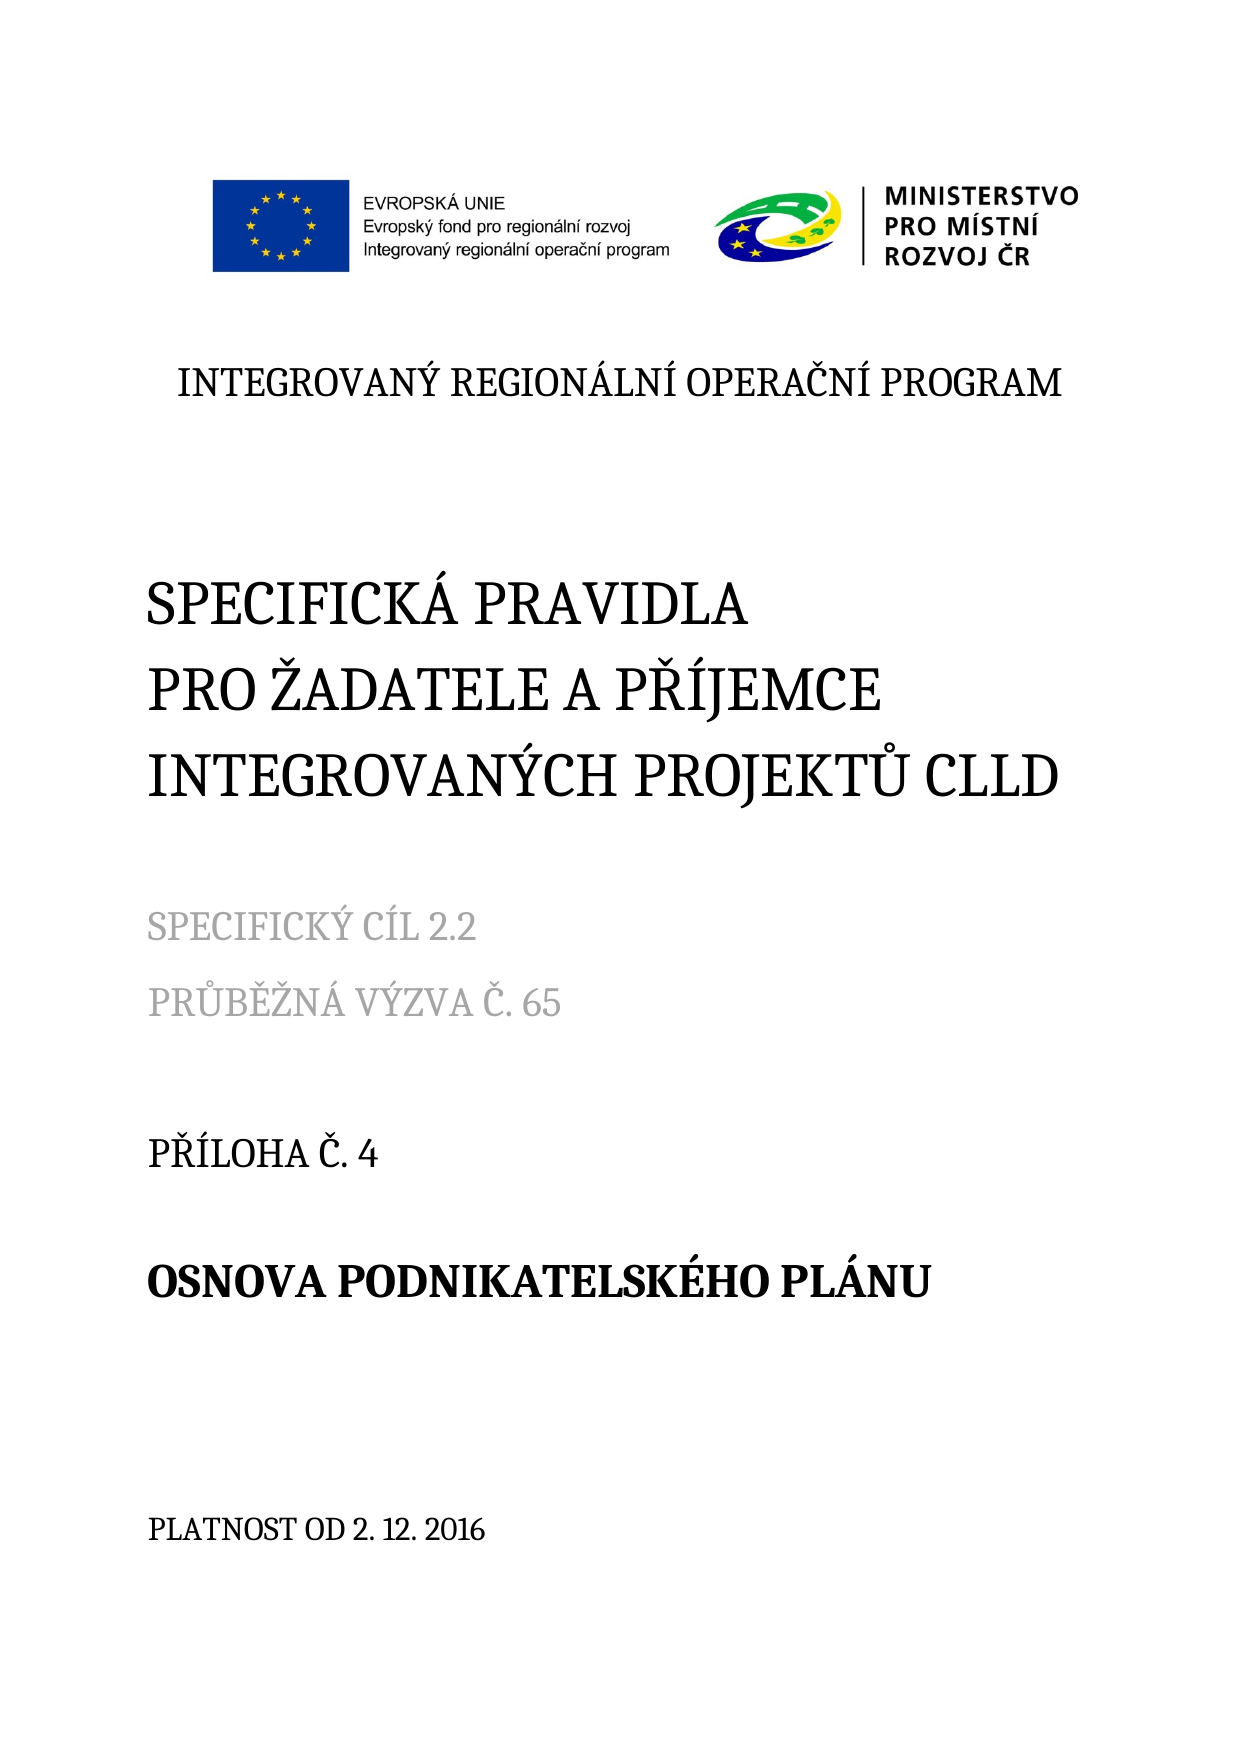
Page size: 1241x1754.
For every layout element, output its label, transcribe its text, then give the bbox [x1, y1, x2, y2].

text pLATNOST OD 2. 12. 2016 [148, 1511, 1093, 1549]
text Osnova PODNIKATELSKého Plánu [148, 1254, 1093, 1309]
text PŘÍLOHA Č. 4 [148, 1130, 1093, 1178]
text specifická PRAVIDLA [148, 568, 1093, 640]
picture [182, 148, 1108, 302]
text PRŮBĚŽNá výzva č. 65 [148, 978, 1093, 1026]
text INTEGROVANÝ REGIONÁLNÍ OPERAČNÍ PROGRAM [148, 358, 1093, 406]
text PRO ŽADATELE A PŘÍJEMCE integrovaných projektů CLLD [148, 654, 1093, 812]
text SPECIFICKÝ CÍL 2.2 [148, 902, 1093, 950]
